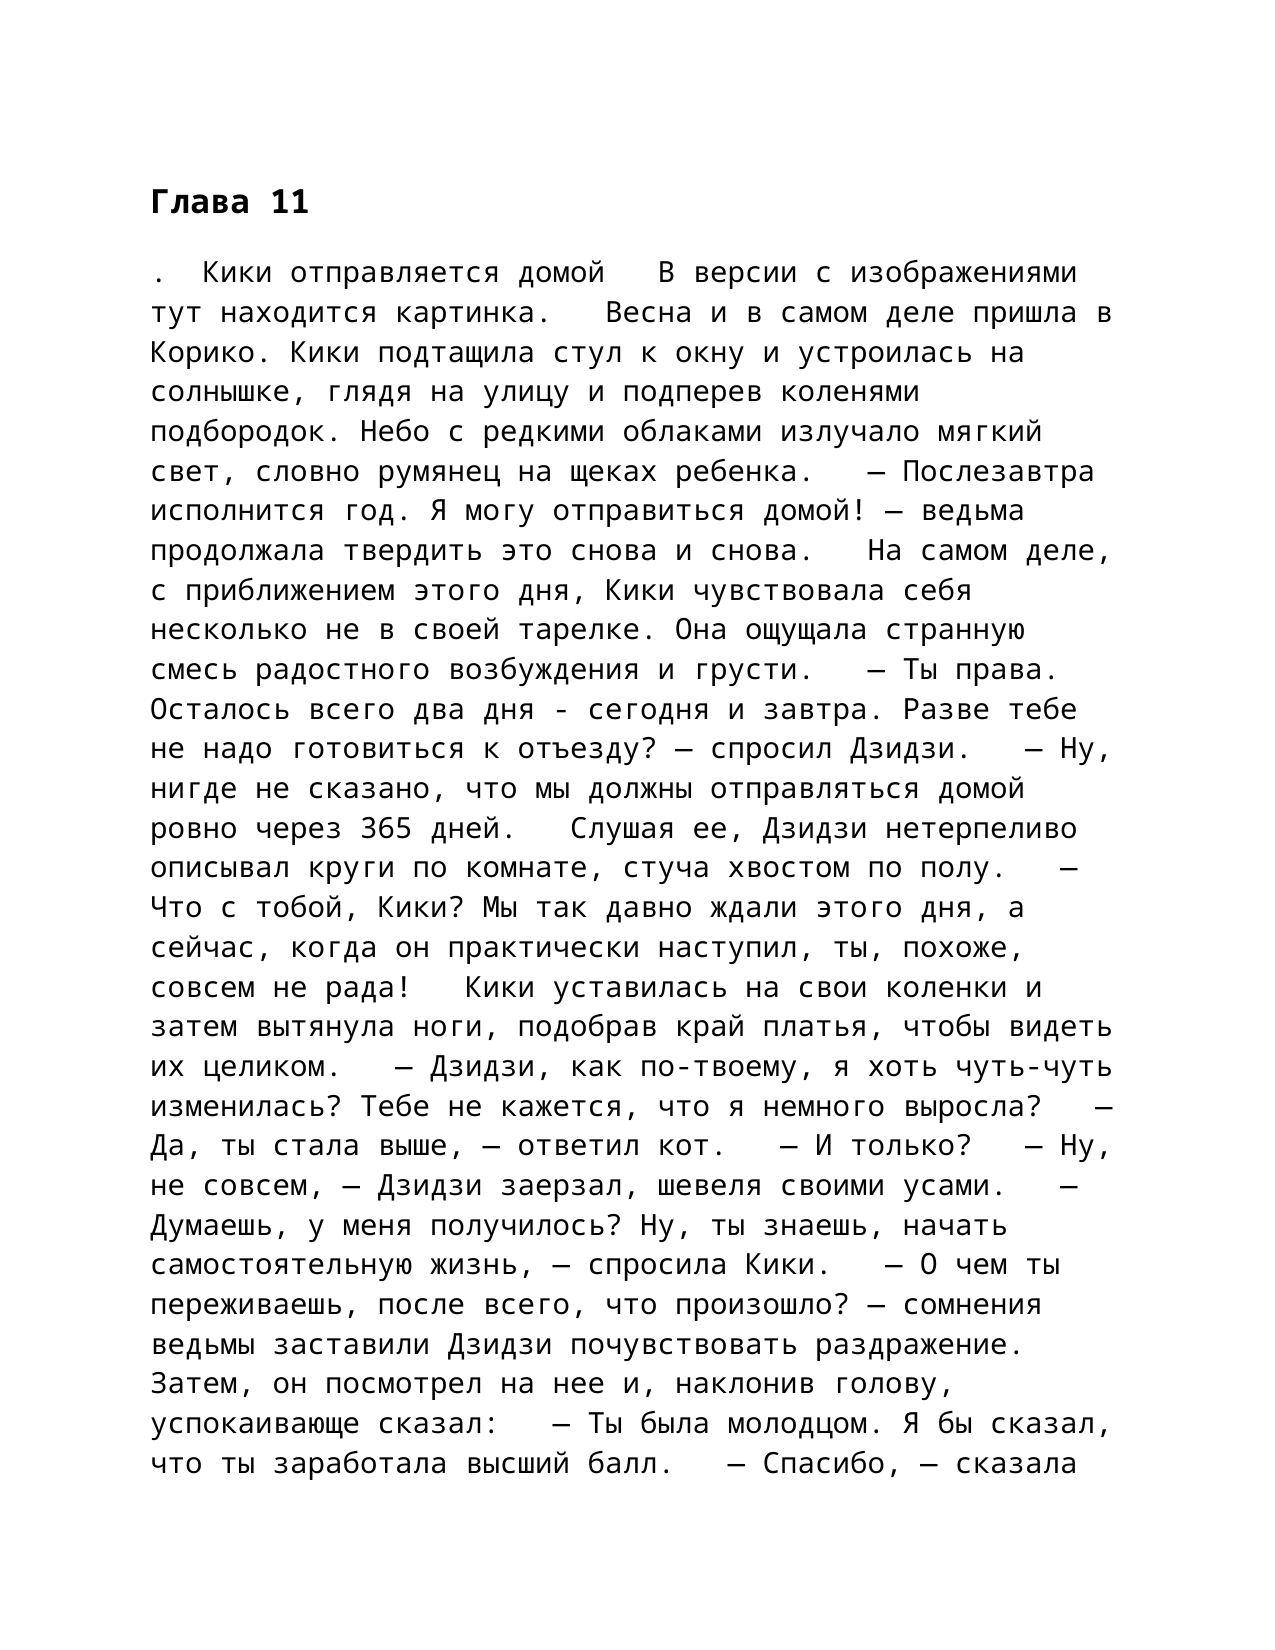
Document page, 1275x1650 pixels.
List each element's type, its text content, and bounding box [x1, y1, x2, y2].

text Глава 11 [150, 178, 1125, 223]
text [150, 251, 1125, 1482]
